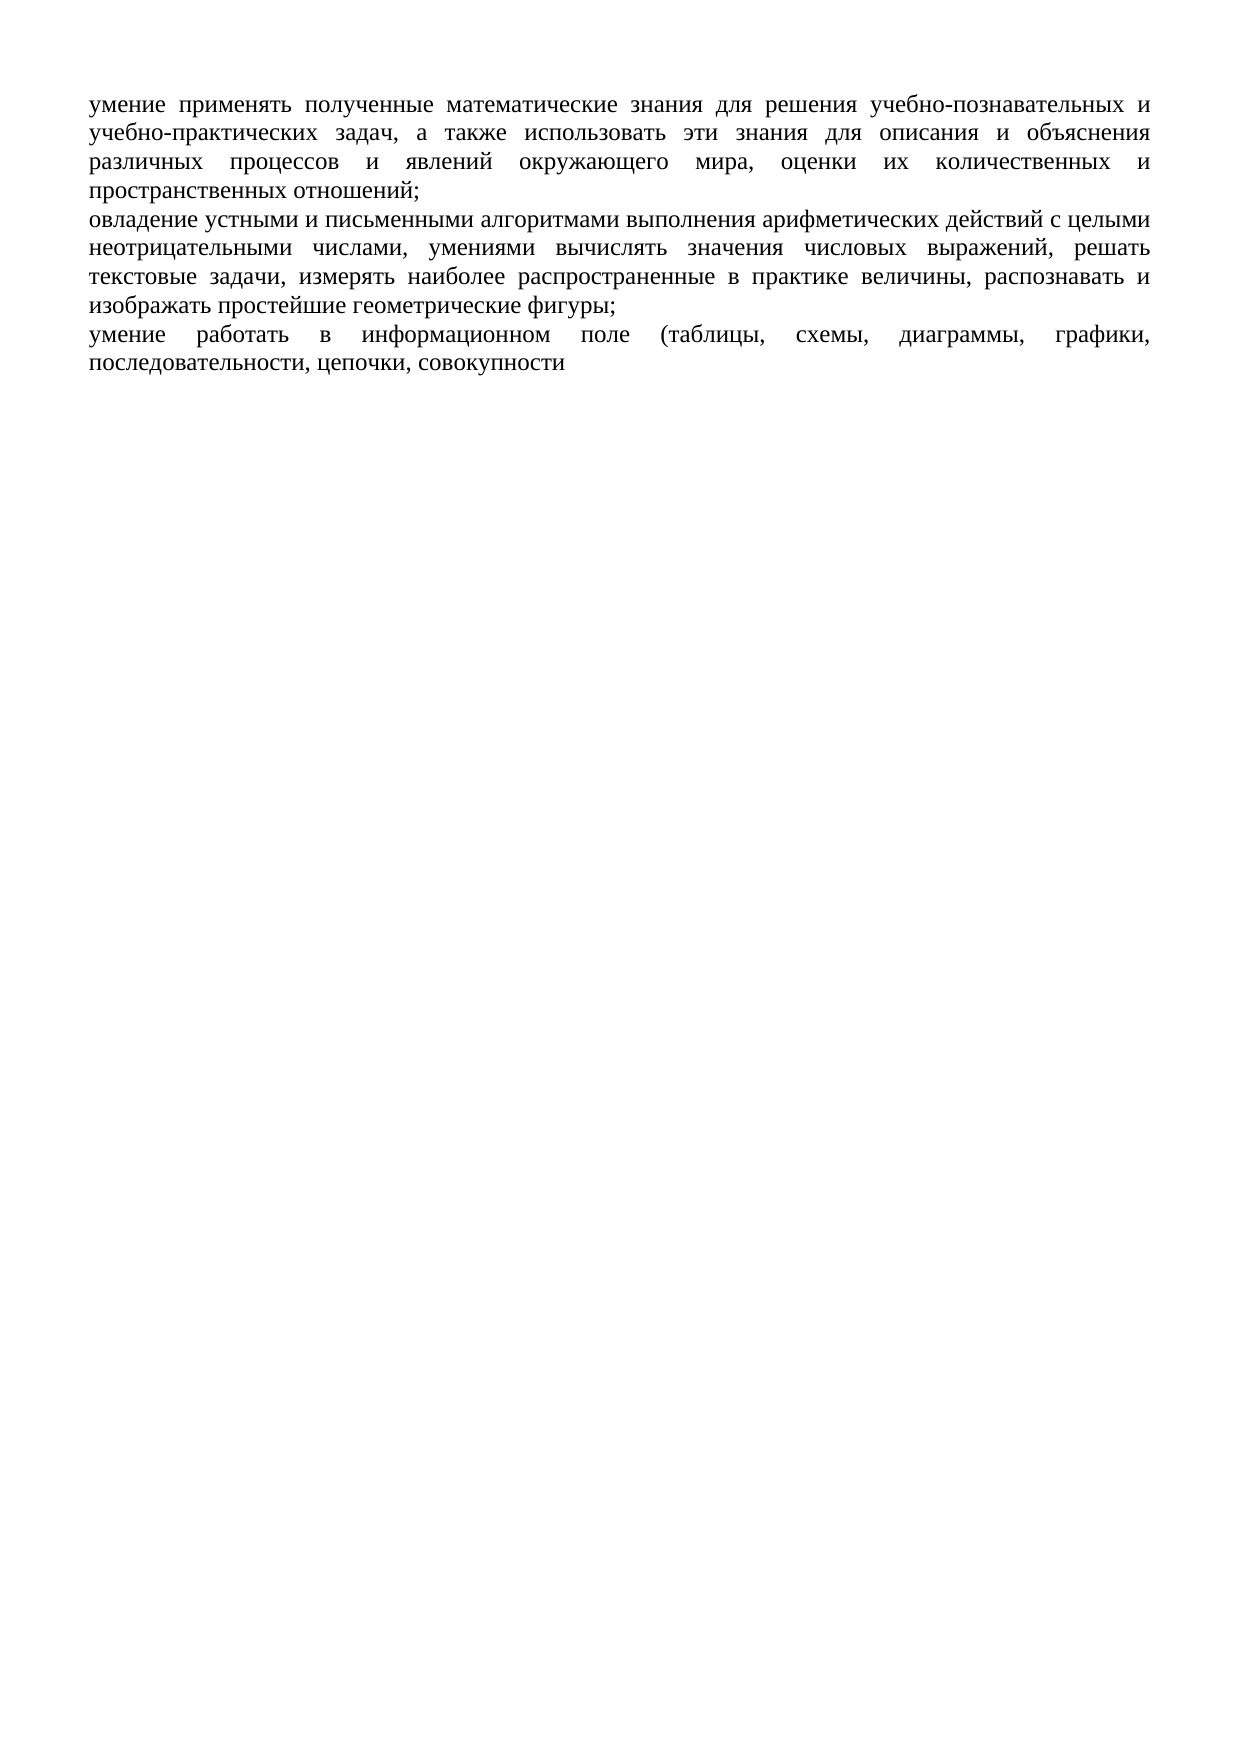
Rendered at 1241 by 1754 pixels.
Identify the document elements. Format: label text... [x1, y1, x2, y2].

text умение работать в информационном поле (таблицы, схемы, диаграммы, графики, последовательности, цепочки, совокупности [89, 319, 1152, 376]
text овладение устными и письменными алгоритмами выполнения арифметических действий с целыми неотрицательными числами, умениями вычислять значения числовых выражений, решать текстовые задачи, измерять наиболее распространенные в практике величины, распознавать и изображать простейшие геометрические фигуры; [89, 204, 1152, 319]
text умение применять полученные математические знания для решения учебно-познавательных и учебно-практических задач, а также использовать эти знания для описания и объяснения различных процессов и явлений окружающего мира, оценки их количественных и пространственных отношений; [89, 89, 1152, 204]
